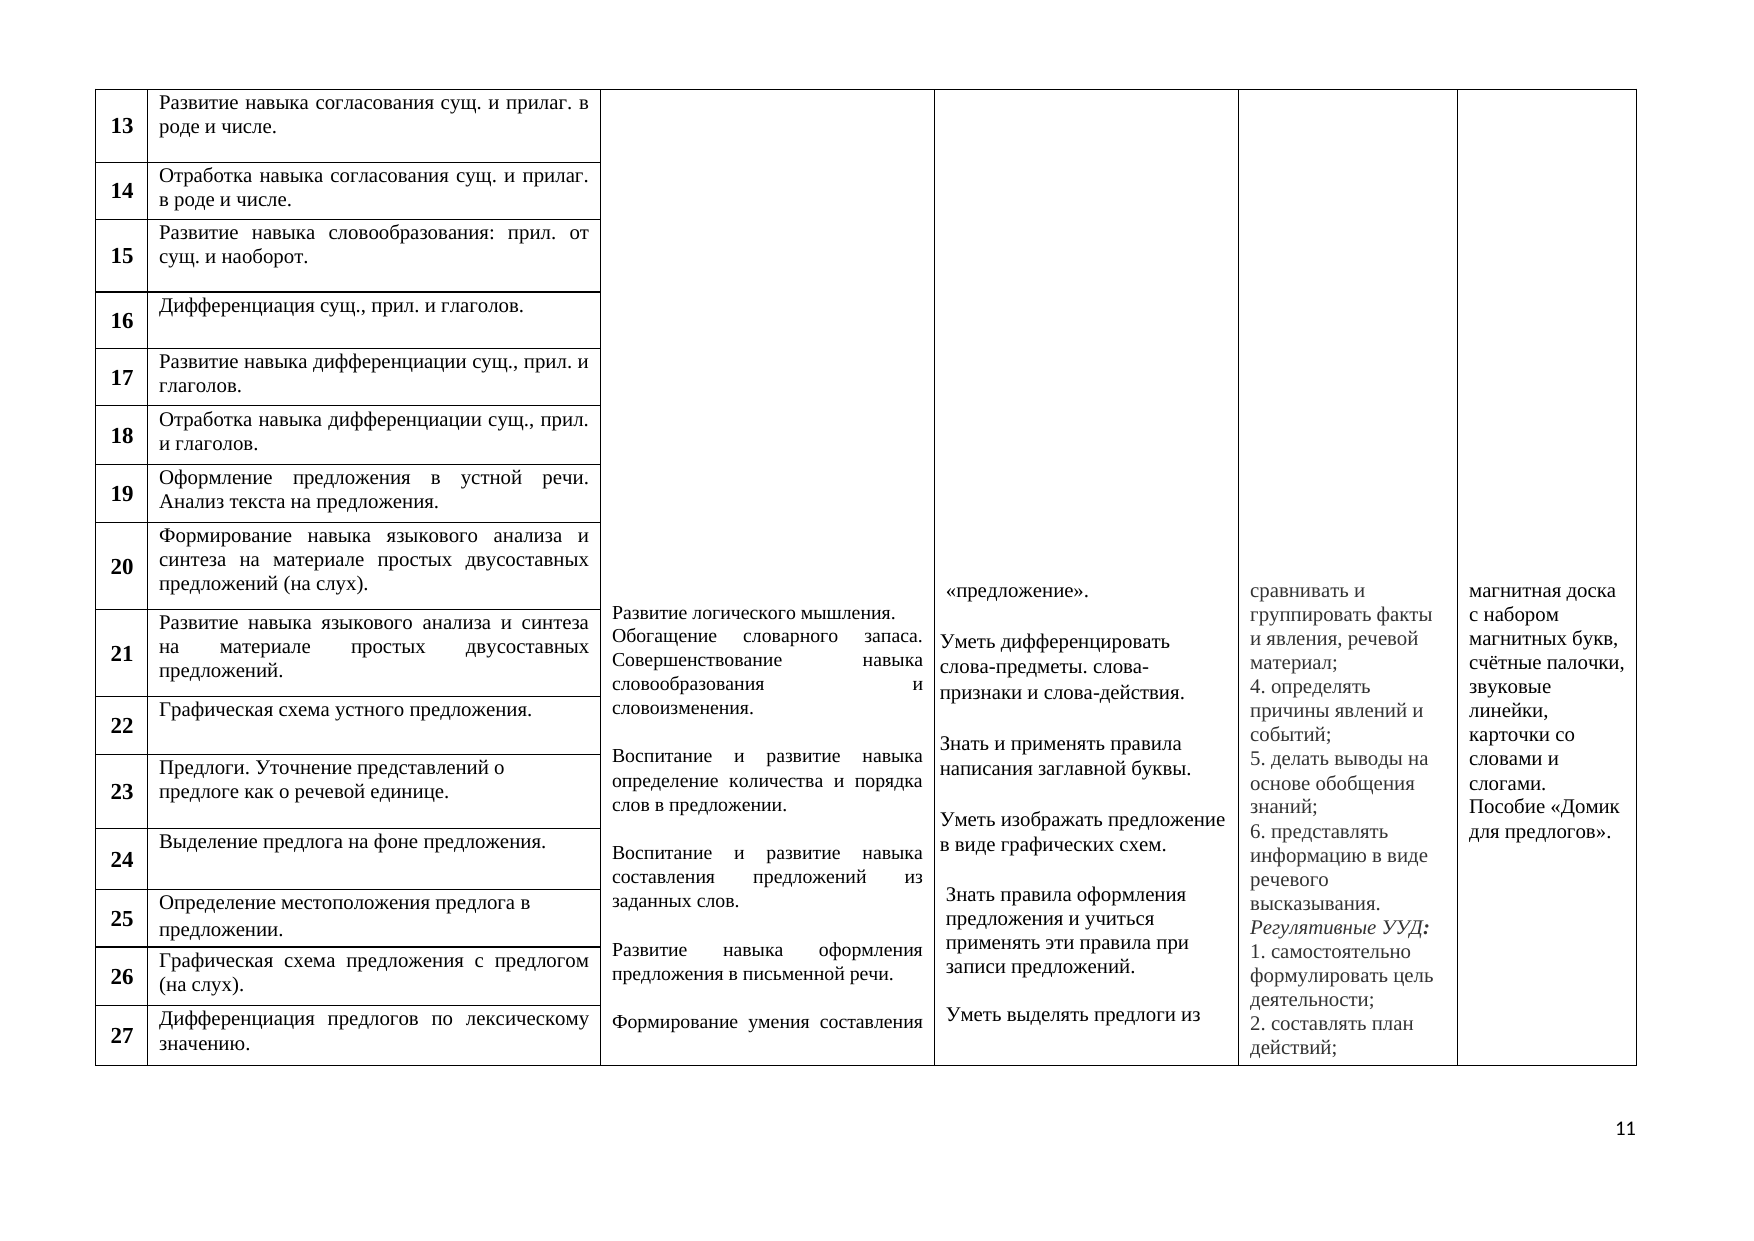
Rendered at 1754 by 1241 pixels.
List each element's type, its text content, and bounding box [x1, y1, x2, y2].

table_cell 13 [96, 90, 147, 162]
table_cell Оформление предложения в устной речи. Анализ текста на предложения. [148, 465, 600, 522]
table_cell Дифференциация предлогов по лексическому значению. [148, 1006, 600, 1065]
table_cell Предлоги. Уточнение представлений о предлоге как о речевой единице. [148, 755, 600, 828]
table_cell Формирование навыка языкового анализа и синтеза на материале простых двусоставных предложений (на слух). [148, 523, 600, 609]
table_cell 25 [96, 890, 147, 946]
table_cell 24 [96, 829, 147, 888]
table_cell Развитие навыка словообразования: прил. от сущ. и наоборот. [148, 220, 600, 291]
table_cell Дифференциация сущ., прил. и глаголов. [148, 293, 600, 348]
table_cell 23 [96, 755, 147, 828]
table_cell Развитие навыка согласования сущ. и прилаг. в роде и числе. [148, 90, 600, 162]
table_cell Отработка навыка согласования сущ. и прилаг. в роде и числе. [148, 163, 600, 219]
table_cell 14 [96, 163, 147, 219]
table_cell Отработка навыка дифференциации сущ., прил. и глаголов. [148, 406, 600, 464]
table_cell 18 [96, 406, 147, 464]
table_cell 15 [96, 220, 147, 291]
table_cell 16 [96, 293, 147, 348]
table_cell 17 [96, 349, 147, 405]
table_cell Развитие навыка дифференциации сущ., прил. и глаголов. [148, 349, 600, 405]
table_cell Развитие навыка языкового анализа и синтеза на материале простых двусоставных предложений. [148, 610, 600, 696]
table_cell 22 [96, 697, 147, 754]
table_cell Графическая схема устного предложения. [148, 697, 600, 754]
table_cell Выделение предлога на фоне предложения. [148, 829, 600, 888]
table_cell Графическая схема предложения с предлогом (на слух). [148, 948, 600, 1005]
table_cell 19 [96, 465, 147, 522]
table_cell 27 [96, 1006, 147, 1065]
table_cell 20 [96, 523, 147, 609]
table_cell Определение местоположения предлога в предложении. [148, 890, 600, 946]
table_cell 21 [96, 610, 147, 696]
table_cell 26 [96, 948, 147, 1005]
